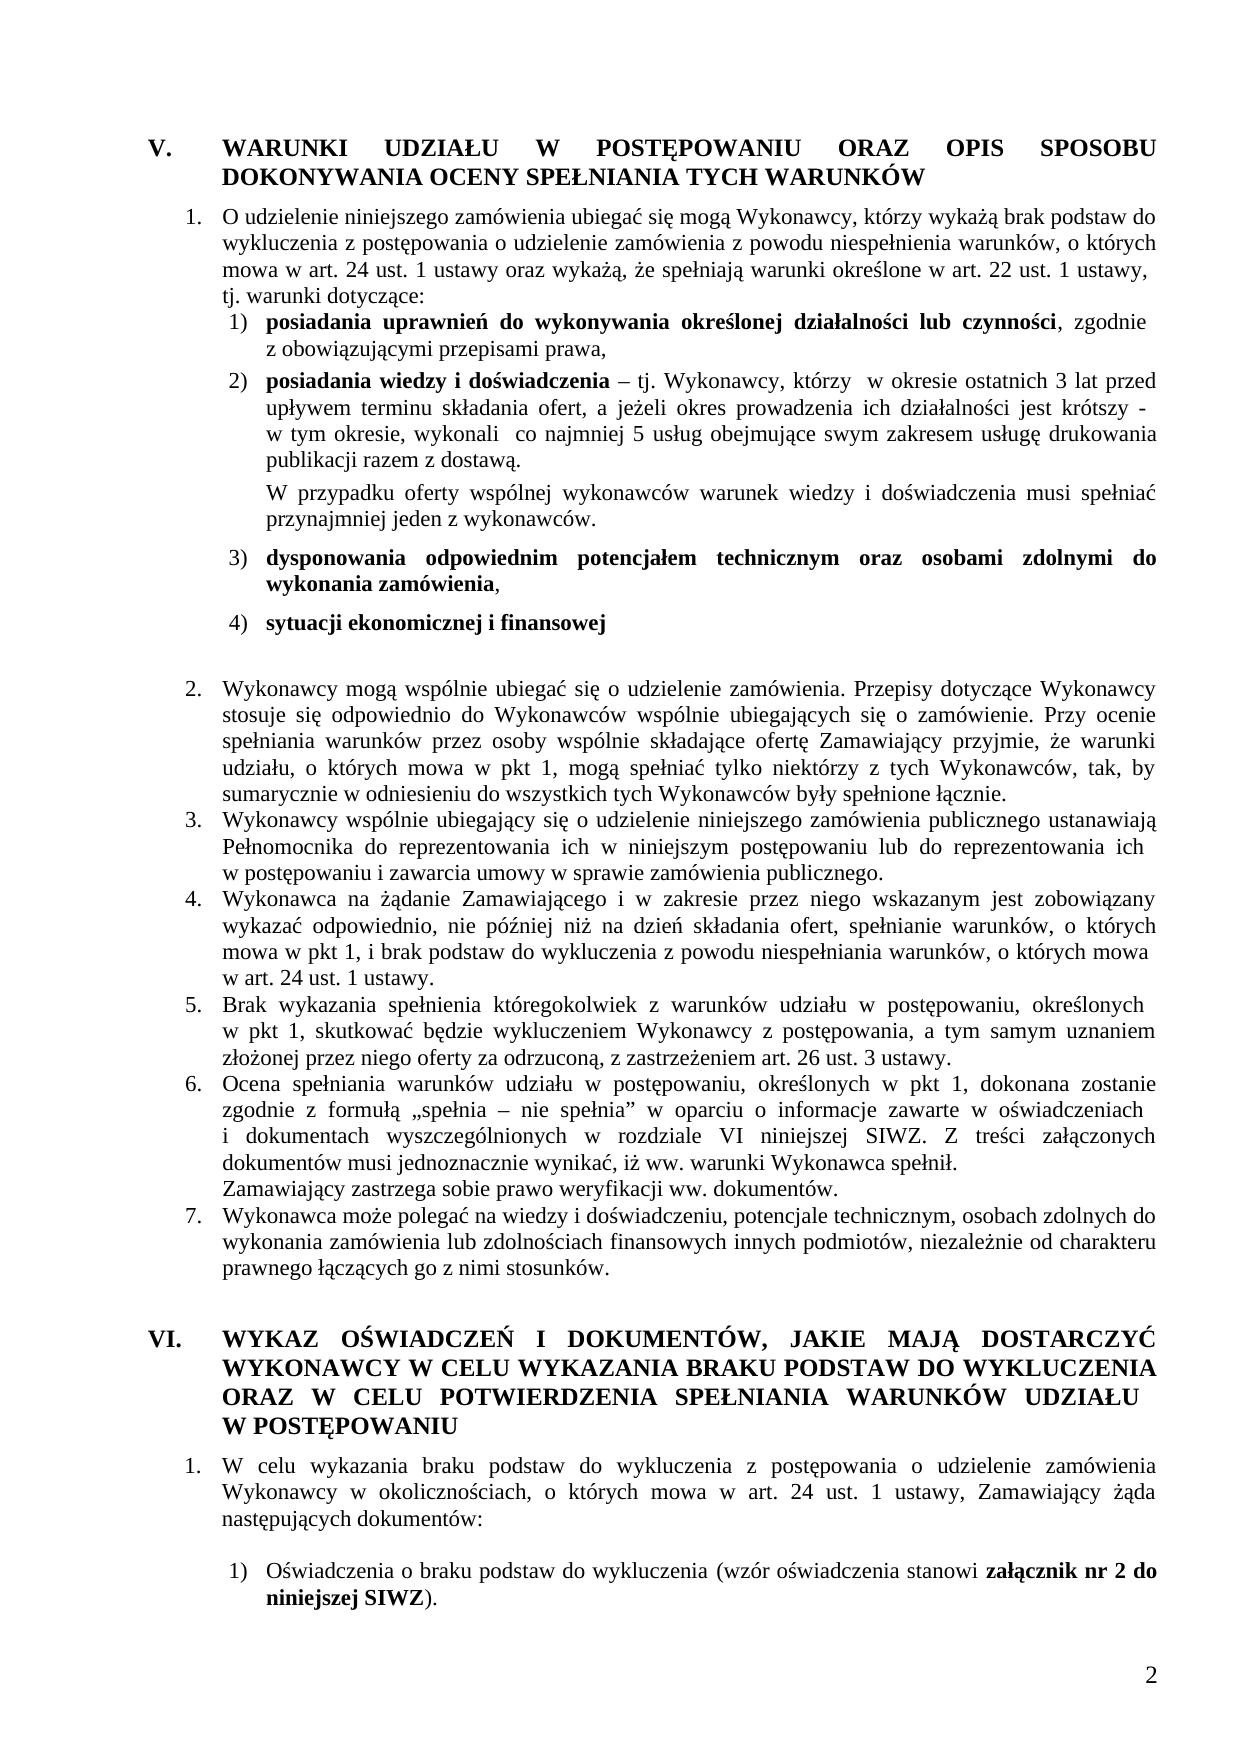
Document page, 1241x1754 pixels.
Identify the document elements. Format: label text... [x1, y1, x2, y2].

text Zamawiający zastrzega sobie prawo weryfikacji ww. dokumentów. [222, 1175, 1157, 1202]
list posiadania uprawnień do wykonywania określonej działalności lub czynności, zgodnie z obowiązującymi przepisami prawa, [228, 308, 1157, 361]
list Wykonawca na żądanie Zamawiającego i w zakresie przez niego wskazanym jest zobowiązany wykazać odpowiednio, nie później niż na dzień składania ofert, spełnianie warunków, o których mowa w pkt 1, i brak podstaw do wykluczenia z powodu niespełniania warunków, o których mowa w art. 24 ust. 1 ustawy. [185, 885, 1157, 991]
list Wykonawca może polegać na wiedzy i doświadczeniu, potencjale technicznym, osobach zdolnych do wykonania zamówienia lub zdolnościach finansowych innych podmiotów, niezależnie od charakteru prawnego łączących go z nimi stosunków. [185, 1202, 1157, 1281]
list Wykonawcy wspólnie ubiegający się o udzielenie niniejszego zamówienia publicznego ustanawiają Pełnomocnika do reprezentowania ich w niniejszym postępowaniu lub do reprezentowania ich w postępowaniu i zawarcia umowy w sprawie zamówienia publicznego. [185, 806, 1157, 885]
list dysponowania odpowiednim potencjałem technicznym oraz osobami zdolnymi do wykonania zamówienia, [228, 544, 1157, 597]
list Wykonawcy mogą wspólnie ubiegać się o udzielenie zamówienia. Przepisy dotyczące Wykonawcy stosuje się odpowiednio do Wykonawców wspólnie ubiegających się o zamówienie. Przy ocenie spełniania warunków przez osoby wspólnie składające ofertę Zamawiający przyjmie, że warunki udziału, o których mowa w pkt 1, mogą spełniać tylko niektórzy z tych Wykonawców, tak, by sumarycznie w odniesieniu do wszystkich tych Wykonawców były spełnione łącznie. [185, 674, 1157, 806]
list Oświadczenia o braku podstaw do wykluczenia (wzór oświadczenia stanowi załącznik nr 2 do niniejszej SIWZ). [228, 1557, 1157, 1610]
list WYKAZ OŚWIADCZEŃ I DOKUMENTÓW, JAKIE MAJĄ DOSTARCZYĆ WYKONAWCY W CELU WYKAZANIA BRAKU PODSTAW DO WYKLUCZENIA ORAZ W CELU POTWIERDZENIA SPEŁNIANIA WARUNKÓW UDZIAŁU W POSTĘPOWANIU [148, 1324, 1157, 1439]
text W przypadku oferty wspólnej wykonawców warunek wiedzy i doświadczenia musi spełniać przynajmniej jeden z wykonawców. [266, 479, 1157, 532]
list posiadania wiedzy i doświadczenia – tj. Wykonawcy, którzy w okresie ostatnich 3 lat przed upływem terminu składania ofert, a jeżeli okres prowadzenia ich działalności jest krótszy - w tym okresie, wykonali co najmniej 5 usług obejmujące swym zakresem usługę drukowania publikacji razem z dostawą. [228, 367, 1157, 473]
list W celu wykazania braku podstaw do wykluczenia z postępowania o udzielenie zamówienia Wykonawcy w okolicznościach, o których mowa w art. 24 ust. 1 ustawy, Zamawiający żąda następujących dokumentów: [184, 1452, 1157, 1531]
list sytuacji ekonomicznej i finansowej [229, 609, 1157, 636]
list WARUNKI UDZIAŁU W POSTĘPOWANIU ORAZ OPIS SPOSOBU DOKONYWANIA OCENY SPEŁNIANIA TYCH WARUNKÓW [148, 133, 1157, 190]
list Brak wykazania spełnienia któregokolwiek z warunków udziału w postępowaniu, określonych w pkt 1, skutkować będzie wykluczeniem Wykonawcy z postępowania, a tym samym uznaniem złożonej przez niego oferty za odrzuconą, z zastrzeżeniem art. 26 ust. 3 ustawy. [185, 991, 1157, 1070]
list O udzielenie niniejszego zamówienia ubiegać się mogą Wykonawcy, którzy wykażą brak podstaw do wykluczenia z postępowania o udzielenie zamówienia z powodu niespełnienia warunków, o których mowa w art. 24 ust. 1 ustawy oraz wykażą, że spełniają warunki określone w art. 22 ust. 1 ustawy, tj. warunki dotyczące: [185, 203, 1157, 308]
list Ocena spełniania warunków udziału w postępowaniu, określonych w pkt 1, dokonana zostanie zgodnie z formułą „spełnia – nie spełnia” w oparciu o informacje zawarte w oświadczeniach i dokumentach wyszczególnionych w rozdziale VI niniejszej SIWZ. Z treści załączonych dokumentów musi jednoznacznie wynikać, iż ww. warunki Wykonawca spełnił. [185, 1070, 1157, 1175]
